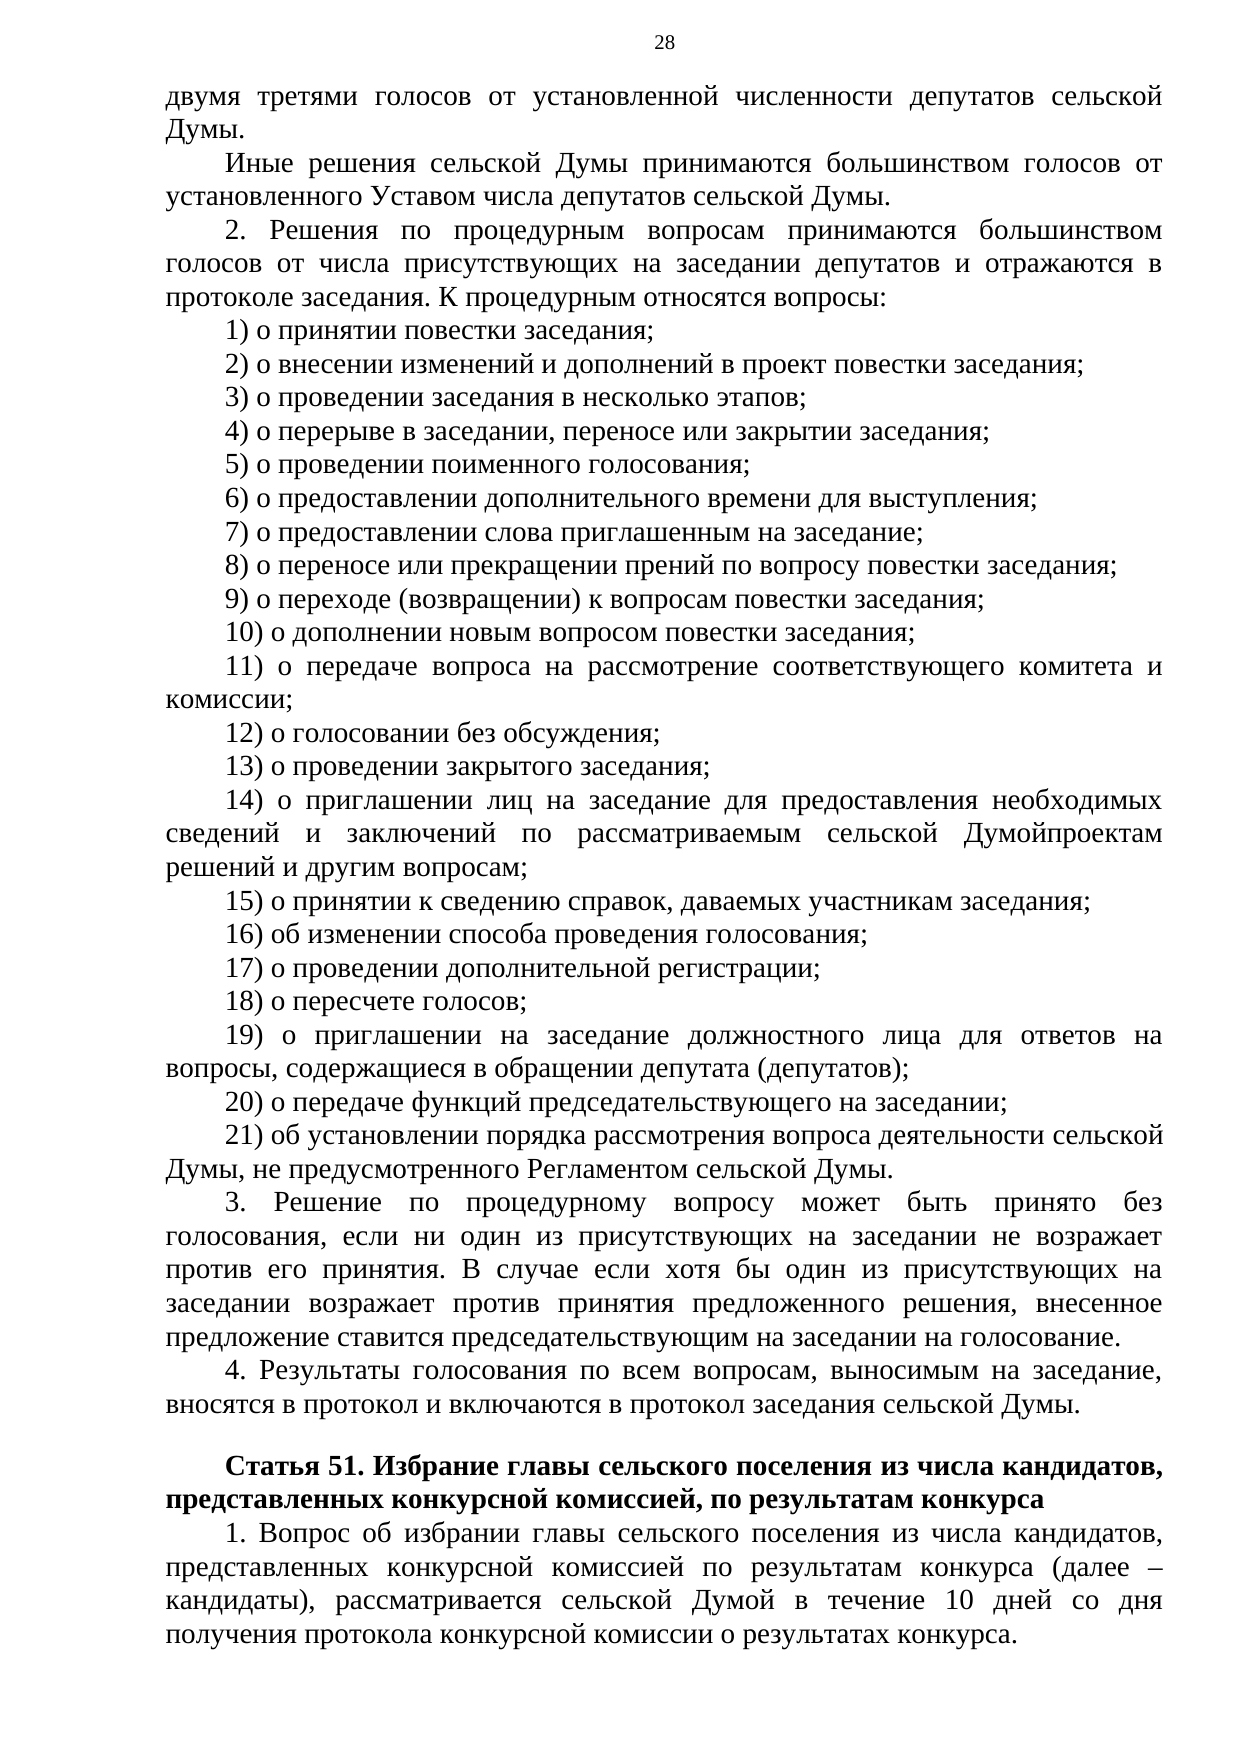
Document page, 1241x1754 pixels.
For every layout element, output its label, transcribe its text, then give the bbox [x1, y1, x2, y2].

text 9) о переходе (возвращении) к вопросам повестки заседания; [165, 581, 1163, 614]
text 18) о пересчете голосов; [165, 983, 1163, 1017]
text 10) о дополнении новым вопросом повестки заседания; [165, 614, 1163, 648]
text 12) о голосовании без обсуждения; [165, 715, 1163, 748]
text 2) о внесении изменений и дополнений в проект повестки заседания; [165, 346, 1163, 379]
text 13) о проведении закрытого заседания; [165, 748, 1163, 782]
text 15) о принятии к сведению справок, даваемых участникам заседания; [165, 883, 1163, 916]
text 11) о передаче вопроса на рассмотрение соответствующего комитета и комиссии; [165, 648, 1163, 715]
text 16) об изменении способа проведения голосования; [165, 916, 1163, 950]
text 1) о принятии повестки заседания; [165, 312, 1163, 346]
text 19) о приглашении на заседание должностного лица для ответов на вопросы, содержащиеся в обращении депутата (депутатов); [165, 1017, 1163, 1084]
text 4. Результаты голосования по всем вопросам, выносимым на заседание, вносятся в протокол и включаются в протокол заседания сельской Думы. [165, 1352, 1163, 1419]
text 4) о перерыве в заседании, переносе или закрытии заседания; [165, 413, 1163, 447]
text 14) о приглашении лиц на заседание для предоставления необходимых сведений и заключений по рассматриваемым сельской Думойпроектам решений и другим вопросам; [165, 782, 1163, 883]
text 8) о переносе или прекращении прений по вопросу повестки заседания; [165, 547, 1163, 581]
text 2. Решения по процедурным вопросам принимаются большинством голосов от числа присутствующих на заседании депутатов и отражаются в протоколе заседания. К процедурным относятся вопросы: [165, 212, 1163, 312]
text 7) о предоставлении слова приглашенным на заседание; [165, 514, 1163, 547]
text 5) о проведении поименного голосования; [165, 447, 1163, 480]
text 20) о передаче функций председательствующего на заседании; [165, 1084, 1163, 1117]
text 3) о проведении заседания в несколько этапов; [165, 379, 1163, 413]
text 1. Вопрос об избрании главы сельского поселения из числа кандидатов, представленных конкурсной комиссией по результатам конкурса (далее – кандидаты), рассматривается сельской Думой в течение 10 дней со дня получения протокола конкурсной комиссии о результатах конкурса. [165, 1515, 1163, 1649]
text 21) об установлении порядка рассмотрения вопроса деятельности сельской Думы, не предусмотренного Регламентом сельской Думы. [165, 1117, 1163, 1184]
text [165, 78, 1163, 145]
text 6) о предоставлении дополнительного времени для выступления; [165, 480, 1163, 514]
text 17) о проведении дополнительной регистрации; [165, 950, 1163, 983]
text Статья 51. Избрание главы сельского поселения из числа кандидатов, представленных конкурсной комиссией, по результатам конкурса [165, 1448, 1163, 1515]
text Иные решения сельской Думы принимаются большинством голосов от установленного Уставом числа депутатов сельской Думы. [165, 145, 1163, 212]
text 3. Решение по процедурному вопросу может быть принято без голосования, если ни один из присутствующих на заседании не возражает против его принятия. В случае если хотя бы один из присутствующих на заседании возражает против принятия предложенного решения, внесенное предложение ставится председательствующим на заседании на голосование. [165, 1184, 1163, 1352]
